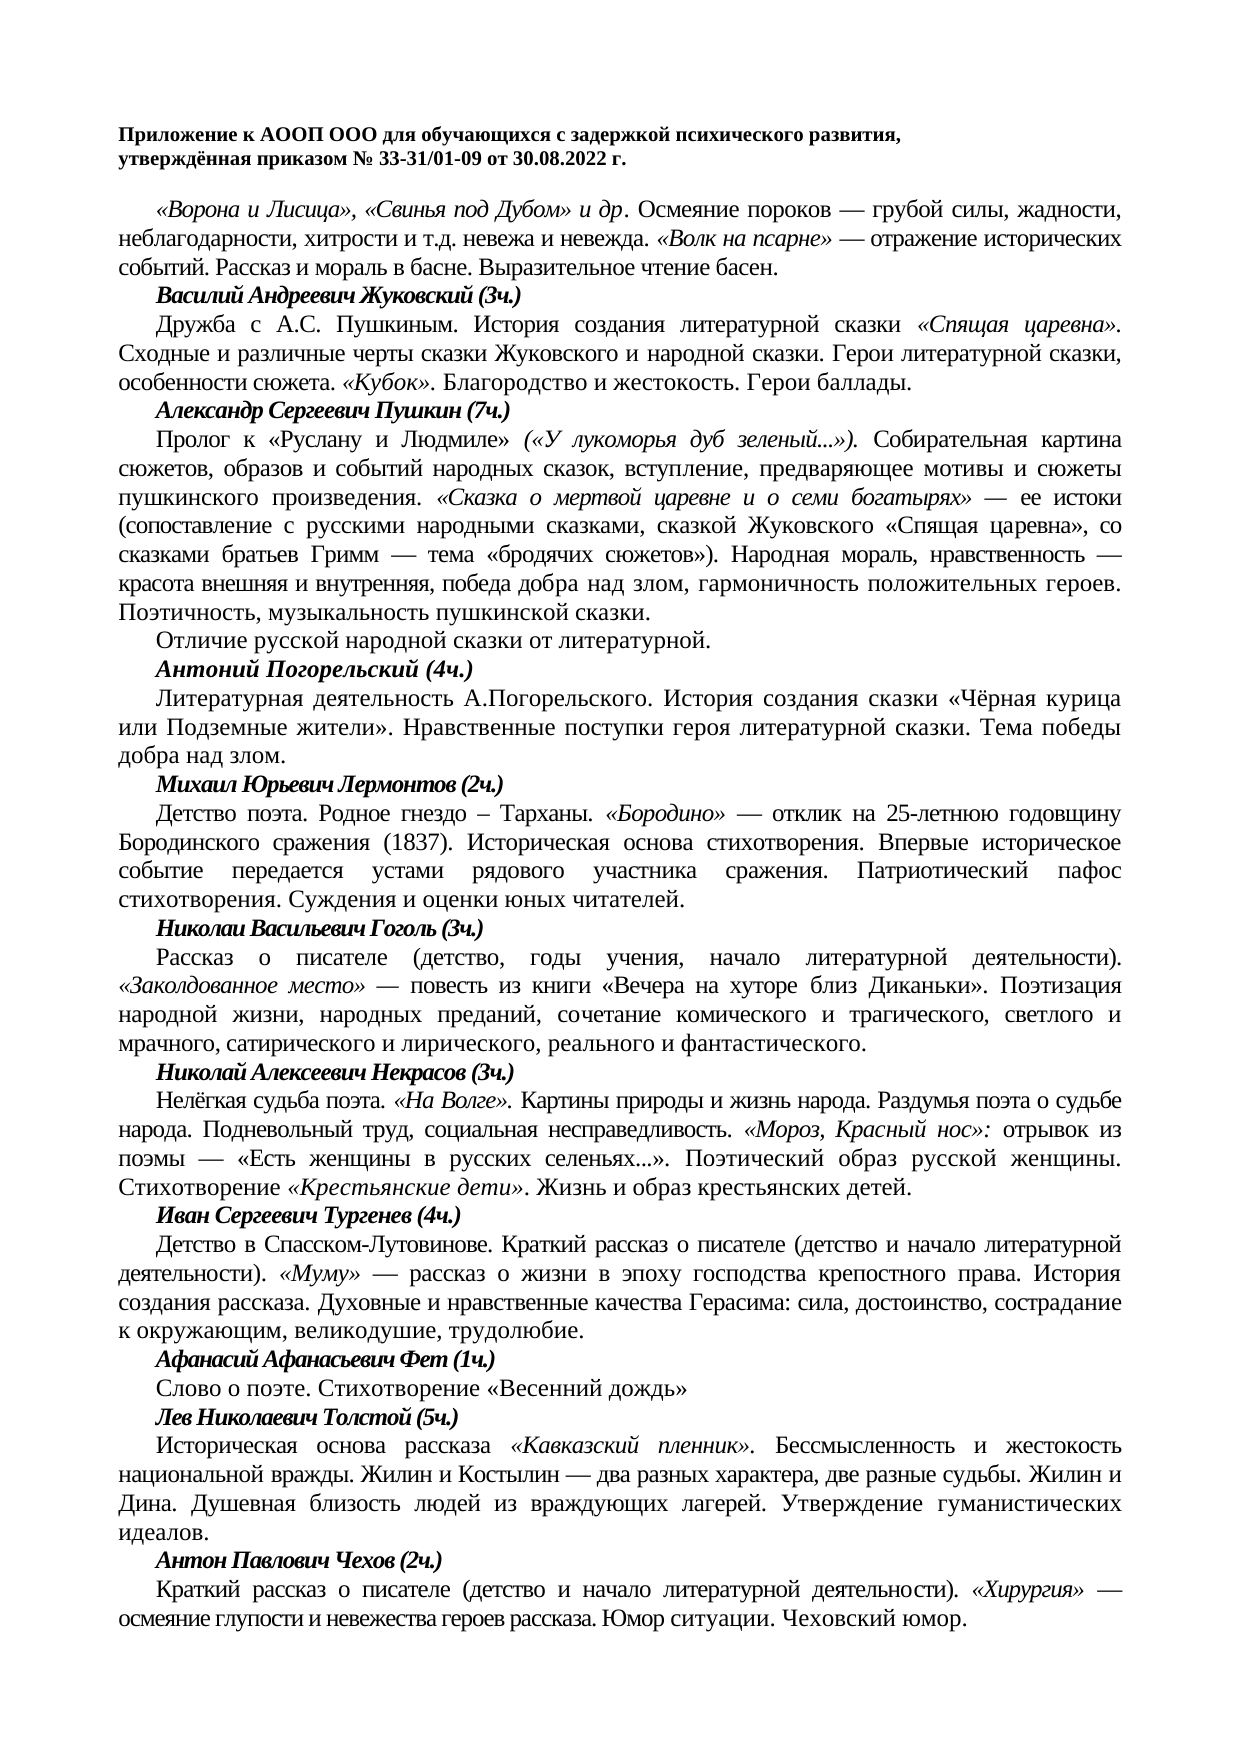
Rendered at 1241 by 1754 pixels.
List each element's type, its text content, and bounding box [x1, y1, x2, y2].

text Михаил Юрьевич Лермонтов (2ч.) [118, 769, 1122, 798]
text Иван Сергеевич Тургенев (4ч.) [118, 1200, 1122, 1229]
text Краткий рассказ о писателе (детство и начало литературной деятельности). «Хирургия» — осмеяние глупости и невежества героев рассказа. Юмор ситуации. Чеховский юмор. [118, 1574, 1122, 1632]
text Василий Андреевич Жуковский (3ч.) [118, 280, 1122, 309]
text Отличие русской народной сказки от литературной. [118, 625, 1122, 654]
text Историческая основа рассказа «Кавказский пленник». Бессмысленность и жестокость национальной вражды. Жилин и Костылин — два разных характера, две разные судьбы. Жилин и Дина. Душевная близость людей из враждующих лагерей. Утверждение гуманистических идеалов. [118, 1430, 1122, 1545]
text «Ворона и Лисица», «Свинья под Дубом» и др. Осмеяние пороков — грубой силы, жадности, неблагодарности, хитрости и т.д. невежа и невежда. «Волк на псарне» — отражение исторических событий. Рассказ и мораль в басне. Выразительное чтение басен. [118, 194, 1122, 280]
text Николай Алексеевич Некрасов (3ч.) [118, 1057, 1122, 1085]
text Антоний Погорельский (4ч.) [118, 654, 1122, 683]
text Нелёгкая судьба поэта. «На Волге». Картины природы и жизнь народа. Раздумья поэта о судьбе народа. Подневольный труд, социальная несправедливость. «Мороз, Красный нос»: отрывок из поэмы — «Есть женщины в русских селеньях...». Поэтический образ русской женщины. Стихотворение «Крестьянские дети». Жизнь и образ крестьянских детей. [118, 1085, 1122, 1200]
text Дружба с А.С. Пушкиным. История создания литературной сказки «Спящая царевна». Сходные и различные черты сказки Жуковского и народной сказки. Герои литературной сказки, особенности сюжета. «Кубок». Благородство и жестокость. Герои баллады. [118, 309, 1122, 395]
text Антон Павлович Чехов (2ч.) [118, 1545, 1122, 1574]
text Литературная деятельность А.Погорельского. История создания сказки «Чёрная курица или Подземные жители». Нравственные поступки героя литературной сказки. Тема победы добра над злом. [118, 683, 1122, 769]
text Пролог к «Руслану и Людмиле» («У лукоморья дуб зеленый...»). Собирательная картина сюжетов, образов и событий народных сказок, вступление, предваряющее мотивы и сюжеты пушкинского произведения. «Сказка о мертвой царевне и о семи богатырях» — ее истоки (сопоставление с русскими народными сказками, сказкой Жуковского «Спящая царевна», со сказками братьев Гримм — тема «бродячих сюжетов»). Народная мораль, нравственность — красота внешняя и внутренняя, победа добра над злом, гармоничность положительных героев. Поэтичность, музыкальность пушкинской сказки. [118, 424, 1122, 625]
text Александр Сергеевич Пушкин (7ч.) [118, 395, 1122, 424]
text Детство в Спасском-Лутовинове. Краткий рассказ о писателе (детство и начало литературной деятельности). «Муму» — рассказ о жизни в эпоху господства крепостного права. История создания рассказа. Духовные и нравственные качества Герасима: сила, достоинство, сострадание к окружающим, великодушие, трудолюбие. [118, 1229, 1122, 1344]
text Афанасий Афанасьевич Фет (1ч.) [118, 1344, 1122, 1373]
text Николаи Васильевич Гоголь (3ч.) [118, 913, 1122, 942]
text Детство поэта. Родное гнездо – Тарханы. «Бородино» — отклик на 25-летнюю годовщину Бородинского сражения (1837). Историческая основа стихотворения. Впервые историческое событие передается устами рядового участника сражения. Патриотический пафос стихотворения. Суждения и оценки юных читателей. [118, 798, 1122, 913]
text Рассказ о писателе (детство, годы учения, начало литературной деятельности). «Заколдованное место» — повесть из книги «Вечера на хуторе близ Диканьки». Поэтизация народной жизни, народных преданий, сочетание комического и трагического, светлого и мрачного, сатирического и лирического, реального и фантастического. [118, 942, 1122, 1057]
text Лев Николаевич Толстой (5ч.) [118, 1402, 1122, 1430]
text Слово о поэте. Стихотворение «Весенний дождь» [118, 1373, 1122, 1402]
